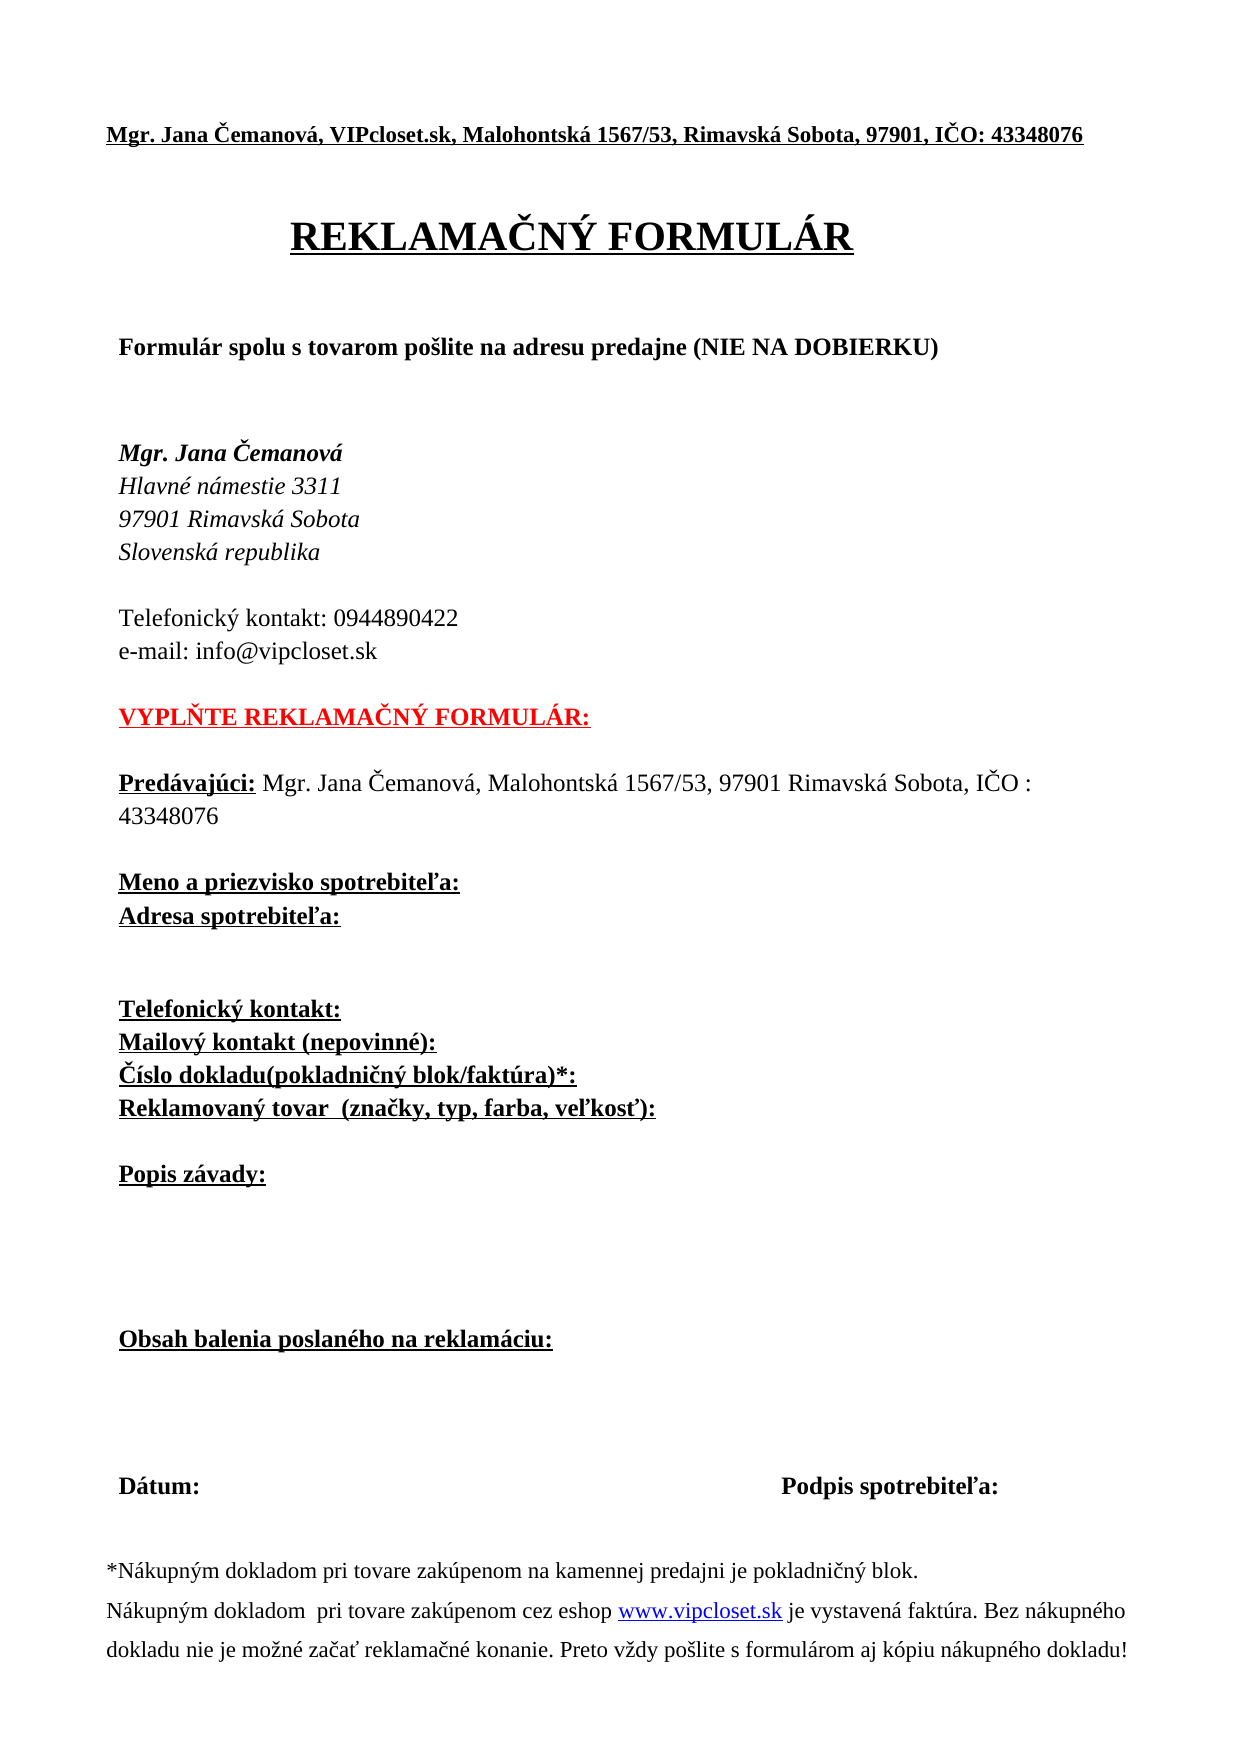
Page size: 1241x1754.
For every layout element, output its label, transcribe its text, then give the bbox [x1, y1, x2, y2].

text Telefonický kontakt: Mailový kontakt (nepovinné): Číslo dokladu(pokladničný blok/faktúra)*: Reklamovaný tovar (značky, typ, farba, veľkosť): Popis závady: Obsah balenia poslaného na reklamáciu: [118, 994, 1134, 1381]
text Dátum: Podpis spotrebiteľa: [118, 1471, 1134, 1500]
text REKLAMAČNÝ FORMULÁR [106, 211, 1037, 259]
text Mgr. Jana Čemanová [118, 438, 945, 467]
text Hlavné námestie 3311 [118, 471, 482, 500]
text *Nákupným dokladom pri tovare zakúpenom na kamennej predajni je pokladničný blok. Nákupným dokladom pri tovare zakúpenom cez eshop www.vipcloset.sk je vystavená faktúra. Bez nákupného dokladu nie je možné začať reklamačné konanie. Preto vždy pošlite s formulárom aj kópiu nákupného dokladu! [106, 1558, 1134, 1663]
text Mgr. Jana Čemanová, VIPcloset.sk, Malohontská 1567/53, Rimavská Sobota, 97901, IČO: 43348076 [106, 121, 1134, 147]
text VYPLŇTE REKLAMAČNÝ FORMULÁR: [106, 702, 1134, 731]
text e-mail: info@vipcloset.sk [118, 636, 1134, 665]
text Adresa spotrebiteľa: [118, 901, 1134, 990]
text Formulár spolu s tovarom pošlite na adresu predajne (NIE NA DOBIERKU) [118, 299, 945, 433]
text Predávajúci: Mgr. Jana Čemanová, Malohontská 1567/53, 97901 Rimavská Sobota, IČO : 43348076 Meno a priezvisko spotrebiteľa: [118, 735, 1134, 896]
text 97901 Rimavská Sobota Slovenská republika Telefonický kontakt: 0944890422 [118, 504, 482, 632]
